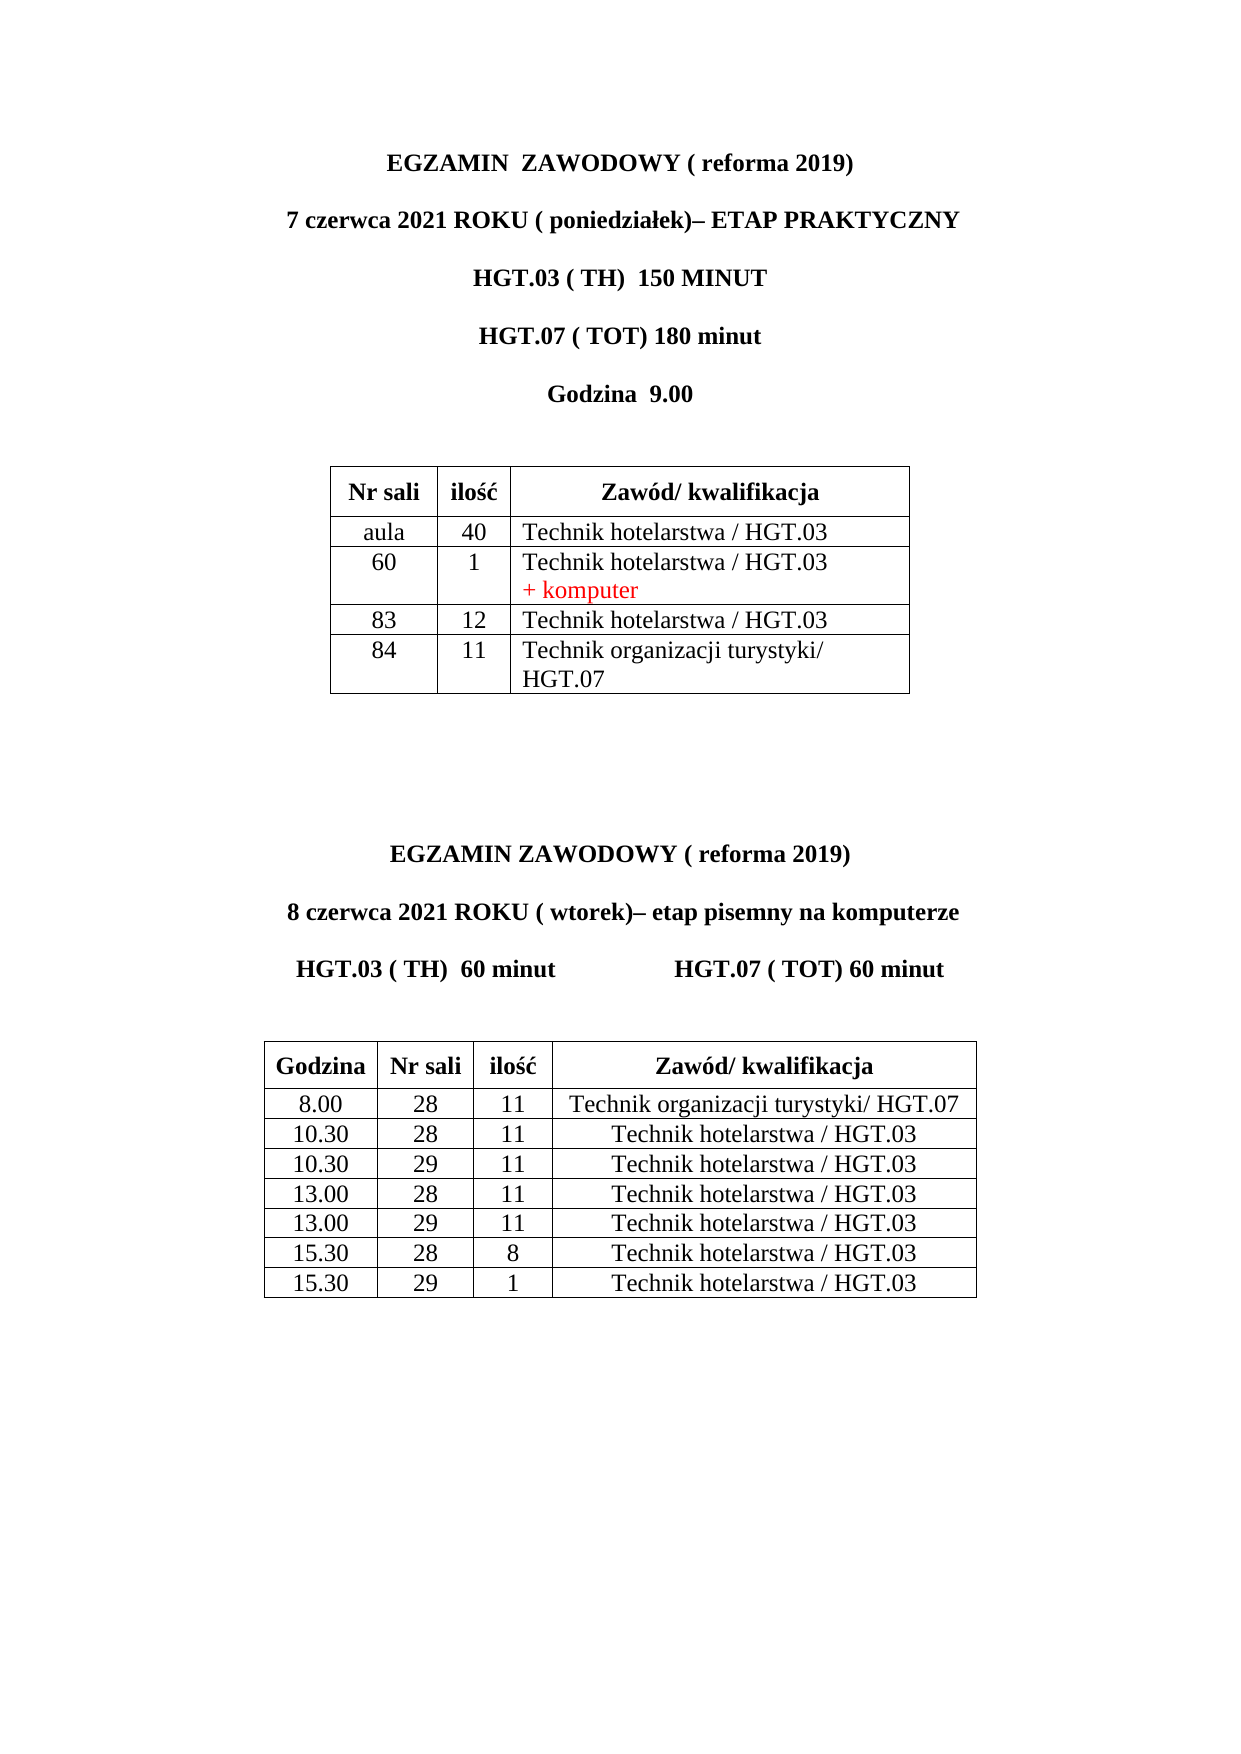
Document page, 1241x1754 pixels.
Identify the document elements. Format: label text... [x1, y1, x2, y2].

table_header ilość [438, 467, 510, 516]
table_cell 40 [438, 517, 510, 546]
table_header Nr sali [378, 1042, 473, 1088]
table_cell Technik hotelarstwa / HGT.03 [553, 1268, 976, 1297]
table_cell Technik organizacji turystyki/ HGT.07 [553, 1089, 976, 1118]
table_cell 11 [474, 1089, 552, 1118]
table_cell Technik hotelarstwa / HGT.03 + komputer [511, 547, 909, 604]
table_cell 28 [378, 1089, 473, 1118]
table_cell Technik hotelarstwa / HGT.03 [553, 1238, 976, 1267]
table_cell Technik hotelarstwa / HGT.03 [553, 1209, 976, 1237]
table_cell 83 [331, 605, 437, 634]
table_cell 1 [474, 1268, 552, 1297]
text EGZAMIN ZAWODOWY ( reforma 2019) [148, 148, 1093, 176]
table_cell 28 [378, 1119, 473, 1148]
text HGT.03 ( TH) 150 MINUT [148, 263, 1093, 292]
table_cell Technik hotelarstwa / HGT.03 [511, 605, 909, 634]
table_cell 15.30 [265, 1238, 377, 1267]
table_cell 28 [378, 1179, 473, 1207]
table_cell Technik hotelarstwa / HGT.03 [553, 1149, 976, 1178]
text 8 czerwca 2021 ROKU ( wtorek)– etap pisemny na komputerze [148, 897, 1093, 925]
table_cell 10.30 [265, 1119, 377, 1148]
table_cell 11 [474, 1179, 552, 1207]
table_cell 11 [474, 1209, 552, 1237]
table_cell 1 [438, 547, 510, 604]
table_cell 12 [438, 605, 510, 634]
table_cell 29 [378, 1149, 473, 1178]
text HGT.07 ( TOT) 180 minut [148, 321, 1093, 350]
table_cell 8.00 [265, 1089, 377, 1118]
text EGZAMIN ZAWODOWY ( reforma 2019) [148, 839, 1093, 867]
table_header Nr sali [331, 467, 437, 516]
table_cell 11 [474, 1149, 552, 1178]
table_header Zawód/ kwalifikacja [553, 1042, 976, 1088]
text 7 czerwca 2021 ROKU ( poniedziałek)– ETAP PRAKTYCZNY [148, 206, 1093, 234]
table_cell 84 [331, 635, 437, 693]
table_cell 8 [474, 1238, 552, 1267]
table_cell Technik hotelarstwa / HGT.03 [553, 1179, 976, 1207]
text Godzina 9.00 [148, 379, 1093, 408]
table_cell 11 [438, 635, 510, 693]
table_cell Technik hotelarstwa / HGT.03 [511, 517, 909, 546]
table_cell 29 [378, 1209, 473, 1237]
table_cell 29 [378, 1268, 473, 1297]
table_cell aula [331, 517, 437, 546]
table_cell 11 [474, 1119, 552, 1148]
table_cell 15.30 [265, 1268, 377, 1297]
table_cell 13.00 [265, 1209, 377, 1237]
table_header Godzina [265, 1042, 377, 1088]
table_cell Technik organizacji turystyki/ HGT.07 [511, 635, 909, 693]
text HGT.03 ( TH) 60 minut HGT.07 ( TOT) 60 minut [148, 954, 1093, 983]
table_cell Technik hotelarstwa / HGT.03 [553, 1119, 976, 1148]
table_cell 10.30 [265, 1149, 377, 1178]
table_header ilość [474, 1042, 552, 1088]
table_cell 60 [331, 547, 437, 604]
table_cell 28 [378, 1238, 473, 1267]
table_header Zawód/ kwalifikacja [511, 467, 909, 516]
table_cell 13.00 [265, 1179, 377, 1207]
